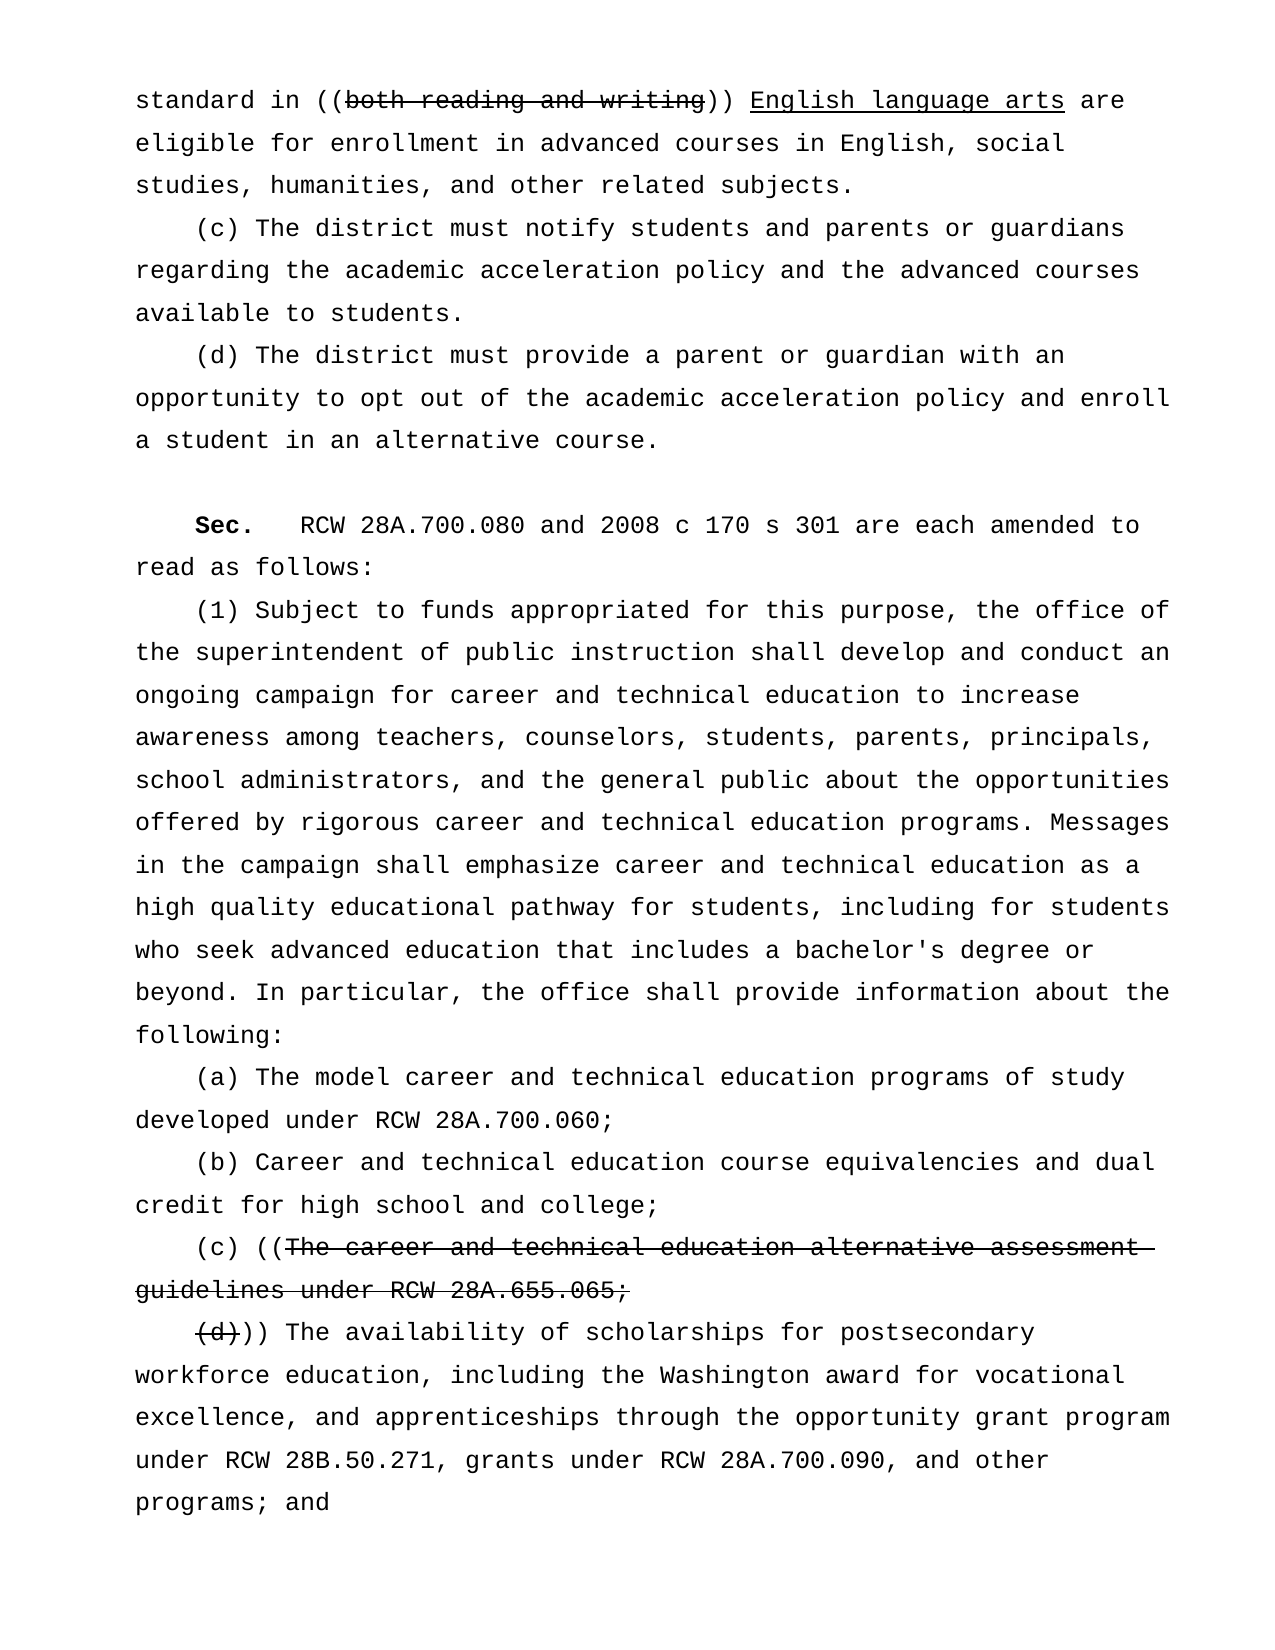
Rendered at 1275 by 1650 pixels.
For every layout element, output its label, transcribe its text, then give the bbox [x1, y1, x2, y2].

text Sec. RCW 28A.700.080 and 2008 c 170 s 301 are each amended to read as follows: [135, 499, 1170, 584]
text (b) Career and technical education course equivalencies and dual credit for high school and college; [135, 1137, 1170, 1222]
text (a) The model career and technical education programs of study developed under RCW 28A.700.060; [135, 1052, 1170, 1137]
text (c) ((The career and technical education alternative assessment guidelines under RCW 28A.655.065; [135, 1222, 1170, 1307]
text (c) The district must notify students and parents or guardians regarding the academic acceleration policy and the advanced courses available to students. [135, 202, 1170, 330]
text (d) The district must provide a parent or guardian with an opportunity to opt out of the academic acceleration policy and enroll a student in an alternative course. [135, 330, 1170, 457]
text (1) Subject to funds appropriated for this purpose, the office of the superintendent of public instruction shall develop and conduct an ongoing campaign for career and technical education to increase awareness among teachers, counselors, students, parents, principals, school administrators, and the general public about the opportunities offered by rigorous career and technical education programs. Messages in the campaign shall emphasize career and technical education as a high quality educational pathway for students, including for students who seek advanced education that includes a bachelor's degree or beyond. In particular, the office shall provide information about the following: [135, 584, 1170, 1052]
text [135, 75, 1170, 202]
text (d))) The availability of scholarships for postsecondary workforce education, including the Washington award for vocational excellence, and apprenticeships through the opportunity grant program under RCW 28B.50.271, grants under RCW 28A.700.090, and other programs; and [135, 1307, 1170, 1519]
